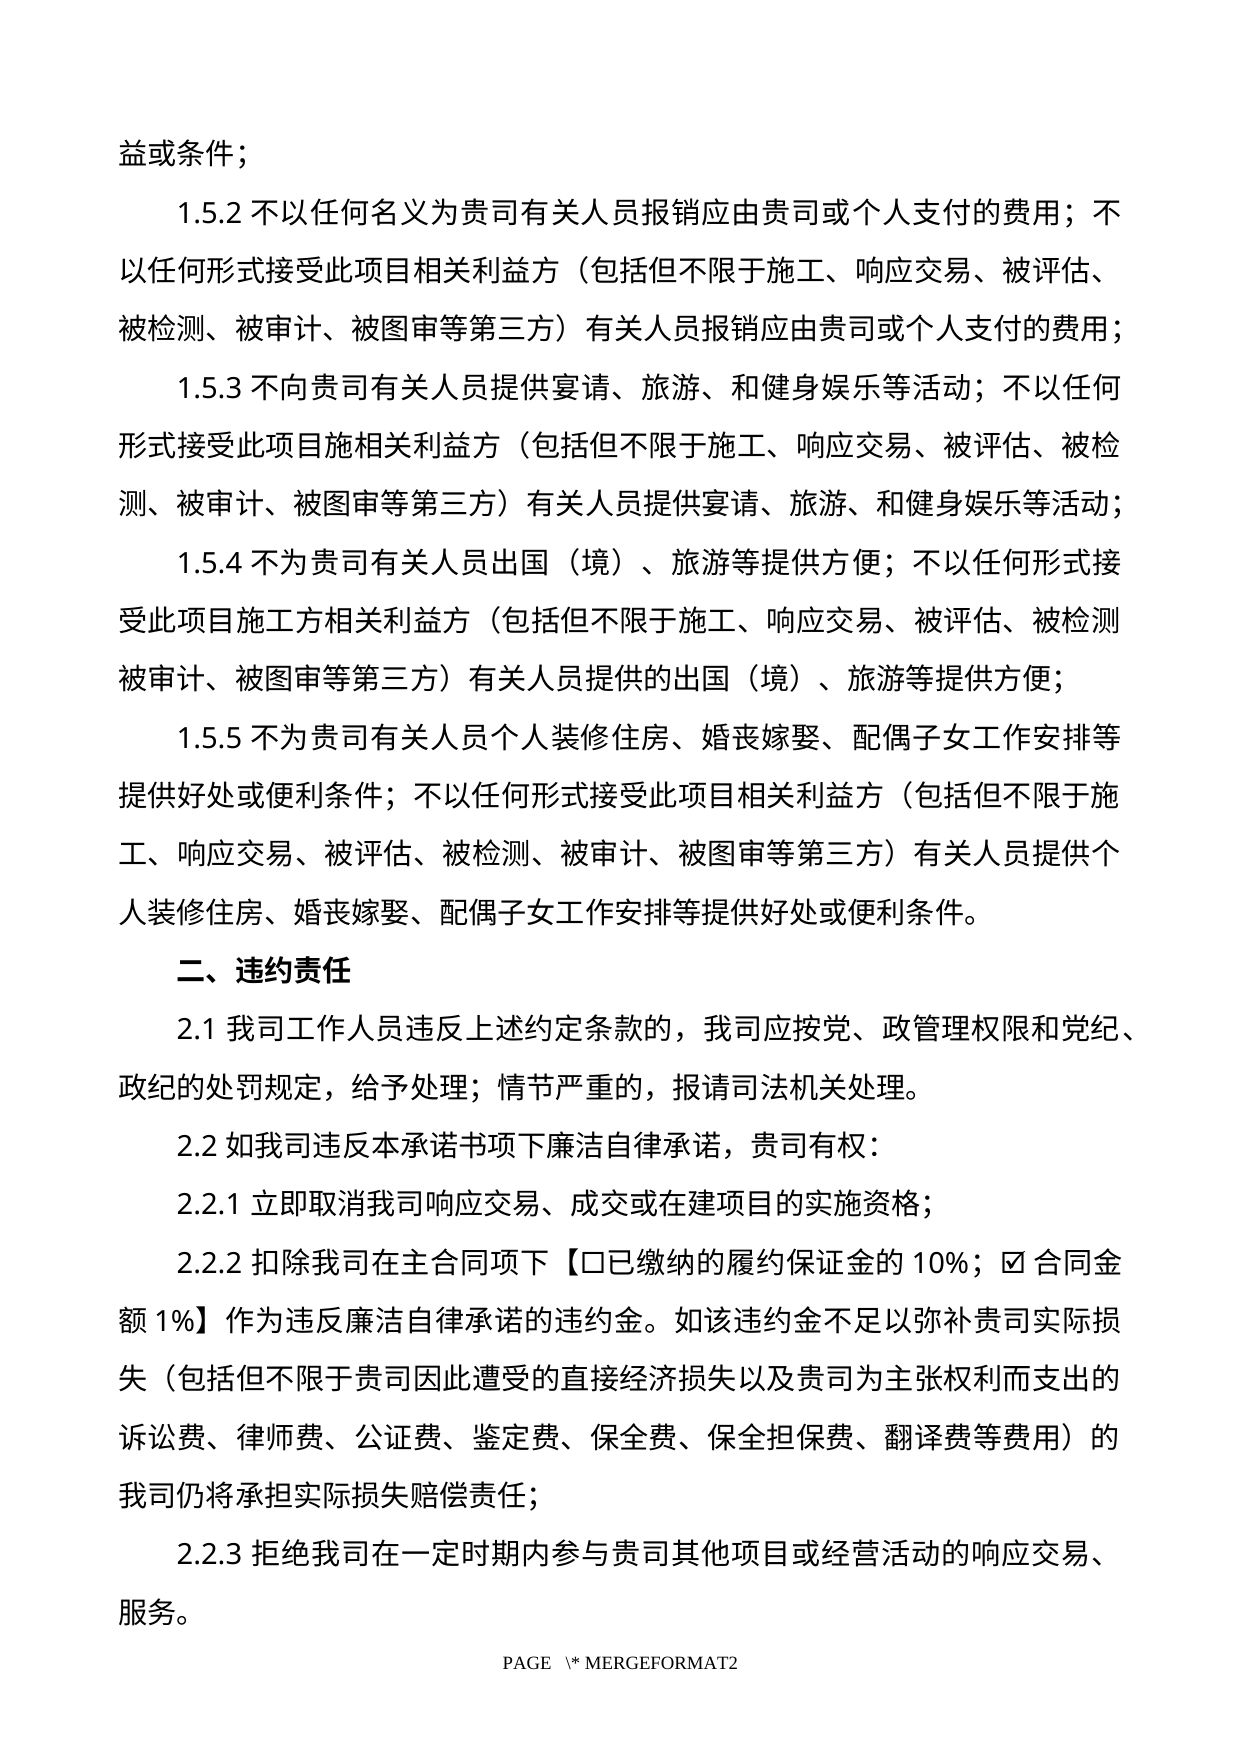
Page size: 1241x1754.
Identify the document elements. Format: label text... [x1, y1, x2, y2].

list 不为贵司有关人员个人装修住房、婚丧嫁娶、配偶子女工作安排等提供好处或便利条件；不以任何形式接受此项目相关利益方（包括但不限于施工、响应交易、被评估、被检测、被审计、被图审等第三方）有关人员提供个人装修住房、婚丧嫁娶、配偶子女工作安排等提供好处或便利条件。 [118, 701, 1122, 935]
list 不向贵司有关人员提供宴请、旅游、和健身娱乐等活动；不以任何形式接受此项目施相关利益方（包括但不限于施工、响应交易、被评估、被检测、被审计、被图审等第三方）有关人员提供宴请、旅游、和健身娱乐等活动； [118, 351, 1122, 526]
text 2.2.1 立即取消我司响应交易、成交或在建项目的实施资格； [118, 1168, 1122, 1226]
text 2.2 如我司违反本承诺书项下廉洁自律承诺，贵司有权： [118, 1110, 1122, 1168]
text 2.1 我司工作人员违反上述约定条款的，我司应按党、政管理权限和党纪、政纪的处罚规定，给予处理；情节严重的，报请司法机关处理。 [118, 993, 1122, 1110]
list 不以任何名义为贵司有关人员报销应由贵司或个人支付的费用；不以任何形式接受此项目相关利益方（包括但不限于施工、响应交易、被评估、被检测、被审计、被图审等第三方）有关人员报销应由贵司或个人支付的费用； [118, 176, 1122, 351]
text 2.2.3 拒绝我司在一定时期内参与贵司其他项目或经营活动的响应交易、服务。 [118, 1518, 1122, 1635]
list 违约责任 [118, 935, 1122, 993]
list 不为贵司有关人员出国（境）、旅游等提供方便；不以任何形式接受此项目施工方相关利益方（包括但不限于施工、响应交易、被评估、被检测、被审计、被图审等第三方）有关人员提供的出国（境）、旅游等提供方便； [118, 526, 1122, 701]
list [118, 118, 1122, 176]
text 2.2.2 扣除我司在主合同项下【已缴纳的履约保证金的10%；合同金额1%】作为违反廉洁自律承诺的违约金。如该违约金不足以弥补贵司实际损失（包括但不限于贵司因此遭受的直接经济损失以及贵司为主张权利而支出的诉讼费、律师费、公证费、鉴定费、保全费、保全担保费、翻译费等费用）的，我司仍将承担实际损失赔偿责任； [118, 1226, 1122, 1518]
